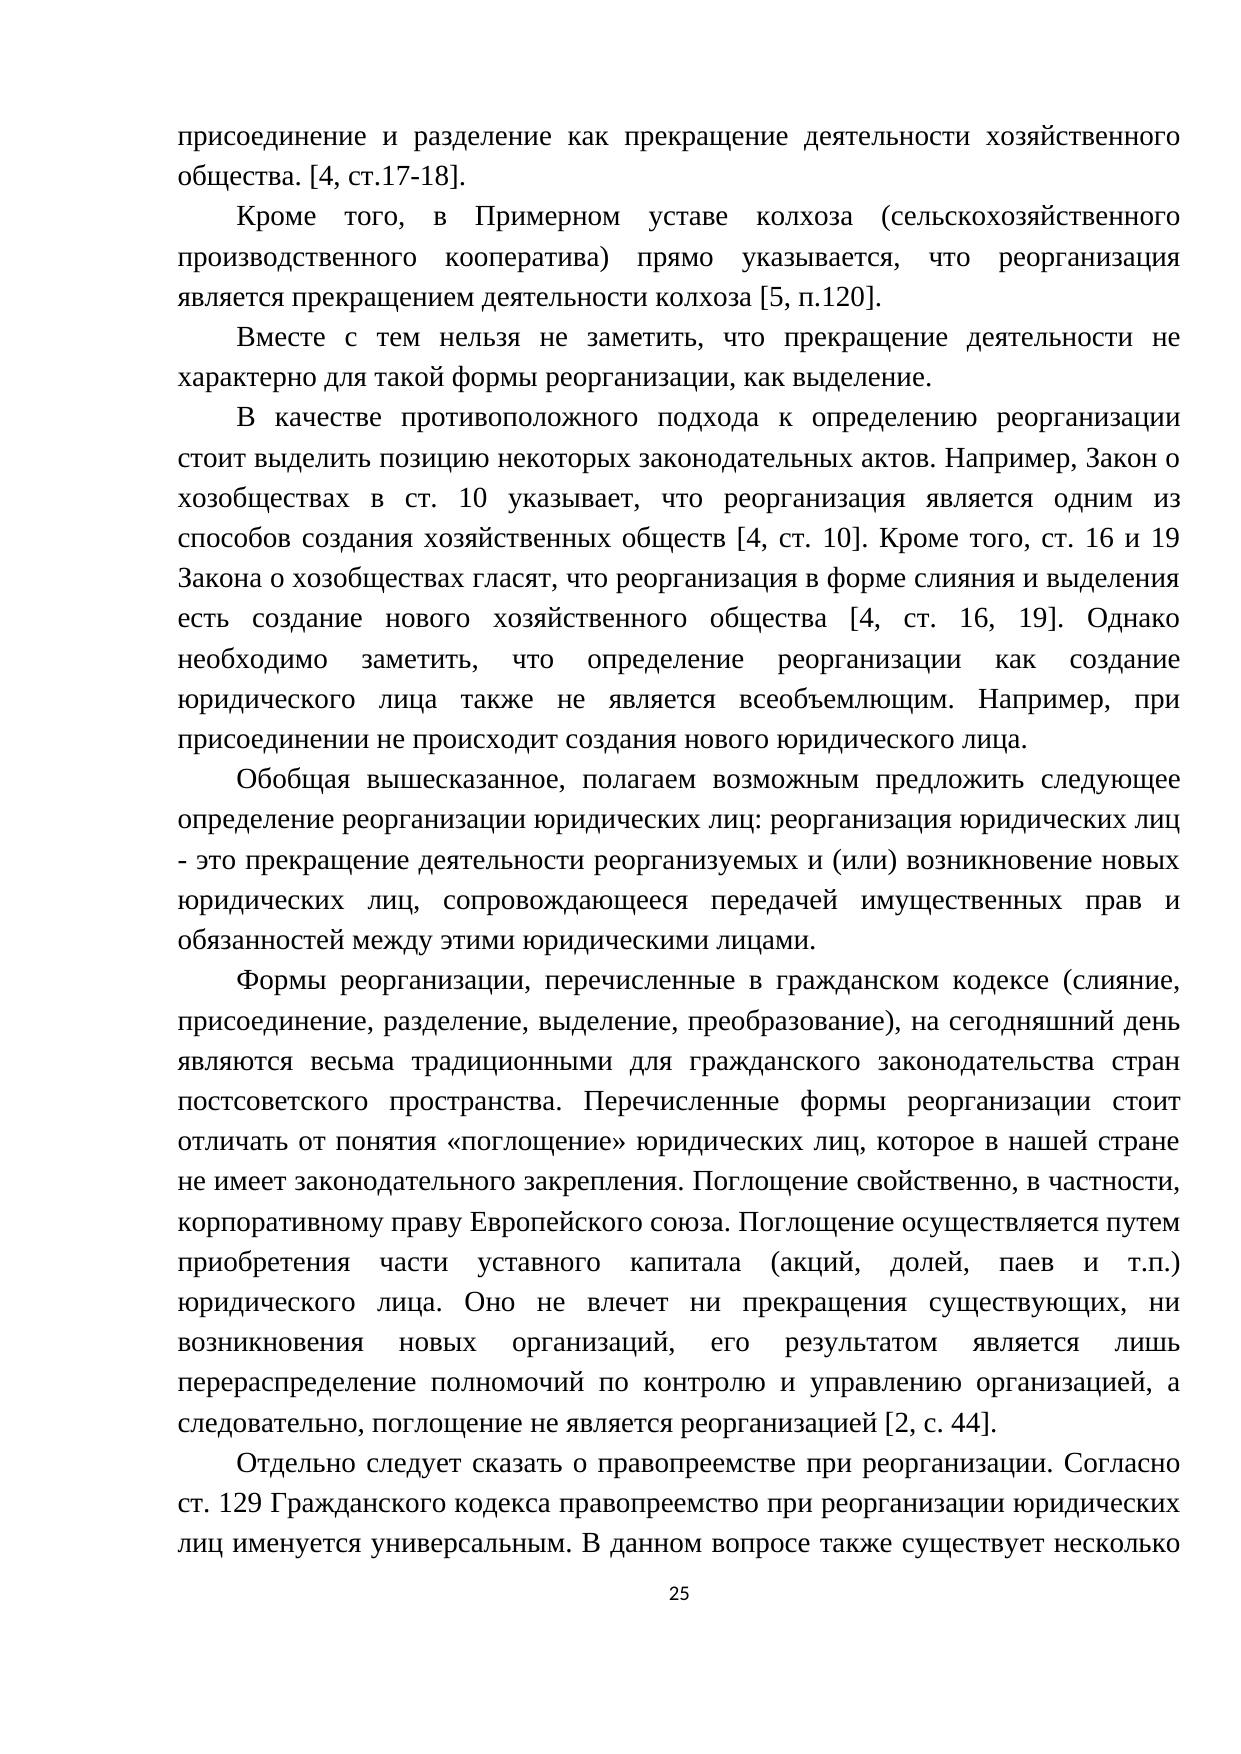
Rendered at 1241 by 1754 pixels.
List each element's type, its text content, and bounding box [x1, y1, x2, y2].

text Обобщая вышесказанное, полагаем возможным предложить следующее определение реорганизации юридических лиц: реорганизация юридических лиц - это прекращение деятельности реорганизуемых и (или) возникновение новых юридических лиц, сопровождающееся передачей имущественных прав и обязанностей между этими юридическими лицами. [177, 761, 1181, 956]
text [177, 1445, 1181, 1559]
text Вместе с тем нельзя не заметить, что прекращение деятельности не характерно для такой формы реорганизации, как выделение. [177, 319, 1181, 393]
text В качестве противоположного подхода к определению реорганизации стоит выделить позицию некоторых законодательных актов. Например, Закон о хозобществах в ст. 10 указывает, что реорганизация является одним из способов создания хозяйственных обществ [4, ст. 10]. Кроме того, ст. 16 и 19 Закона о хозобществах гласят, что реорганизация в форме слияния и выделения есть создание нового хозяйственного общества [4, ст. 16, 19]. Однако необходимо заметить, что определение реорганизации как создание юридического лица также не является всеобъемлющим. Например, при присоединении не происходит создания нового юридического лица. [177, 399, 1181, 755]
text Формы реорганизации, перечисленные в гражданском кодексе (слияние, присоединение, разделение, выделение, преобразование), на сегодняшний день являются весьма традиционными для гражданского законодательства стран постсоветского пространства. Перечисленные формы реорганизации стоит отличать от понятия «поглощение» юридических лиц, которое в нашей стране не имеет законодательного закрепления. Поглощение свойственно, в частности, корпоративному праву Европейского союза. Поглощение осуществляется путем приобретения части уставного капитала (акций, долей, паев и т.п.) юридического лица. Оно не влечет ни прекращения существующих, ни возникновения новых организаций, его результатом является лишь перераспределение полномочий по контролю и управлению организацией, а следовательно, поглощение не является реорганизацией [2, с. 44]. [177, 962, 1181, 1438]
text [177, 118, 1181, 192]
text Кроме того, в Примерном уставе колхоза (сельскохозяйственного производственного кооператива) прямо указывается, что реорганизация является прекращением деятельности колхоза [5, п.120]. [177, 198, 1181, 312]
